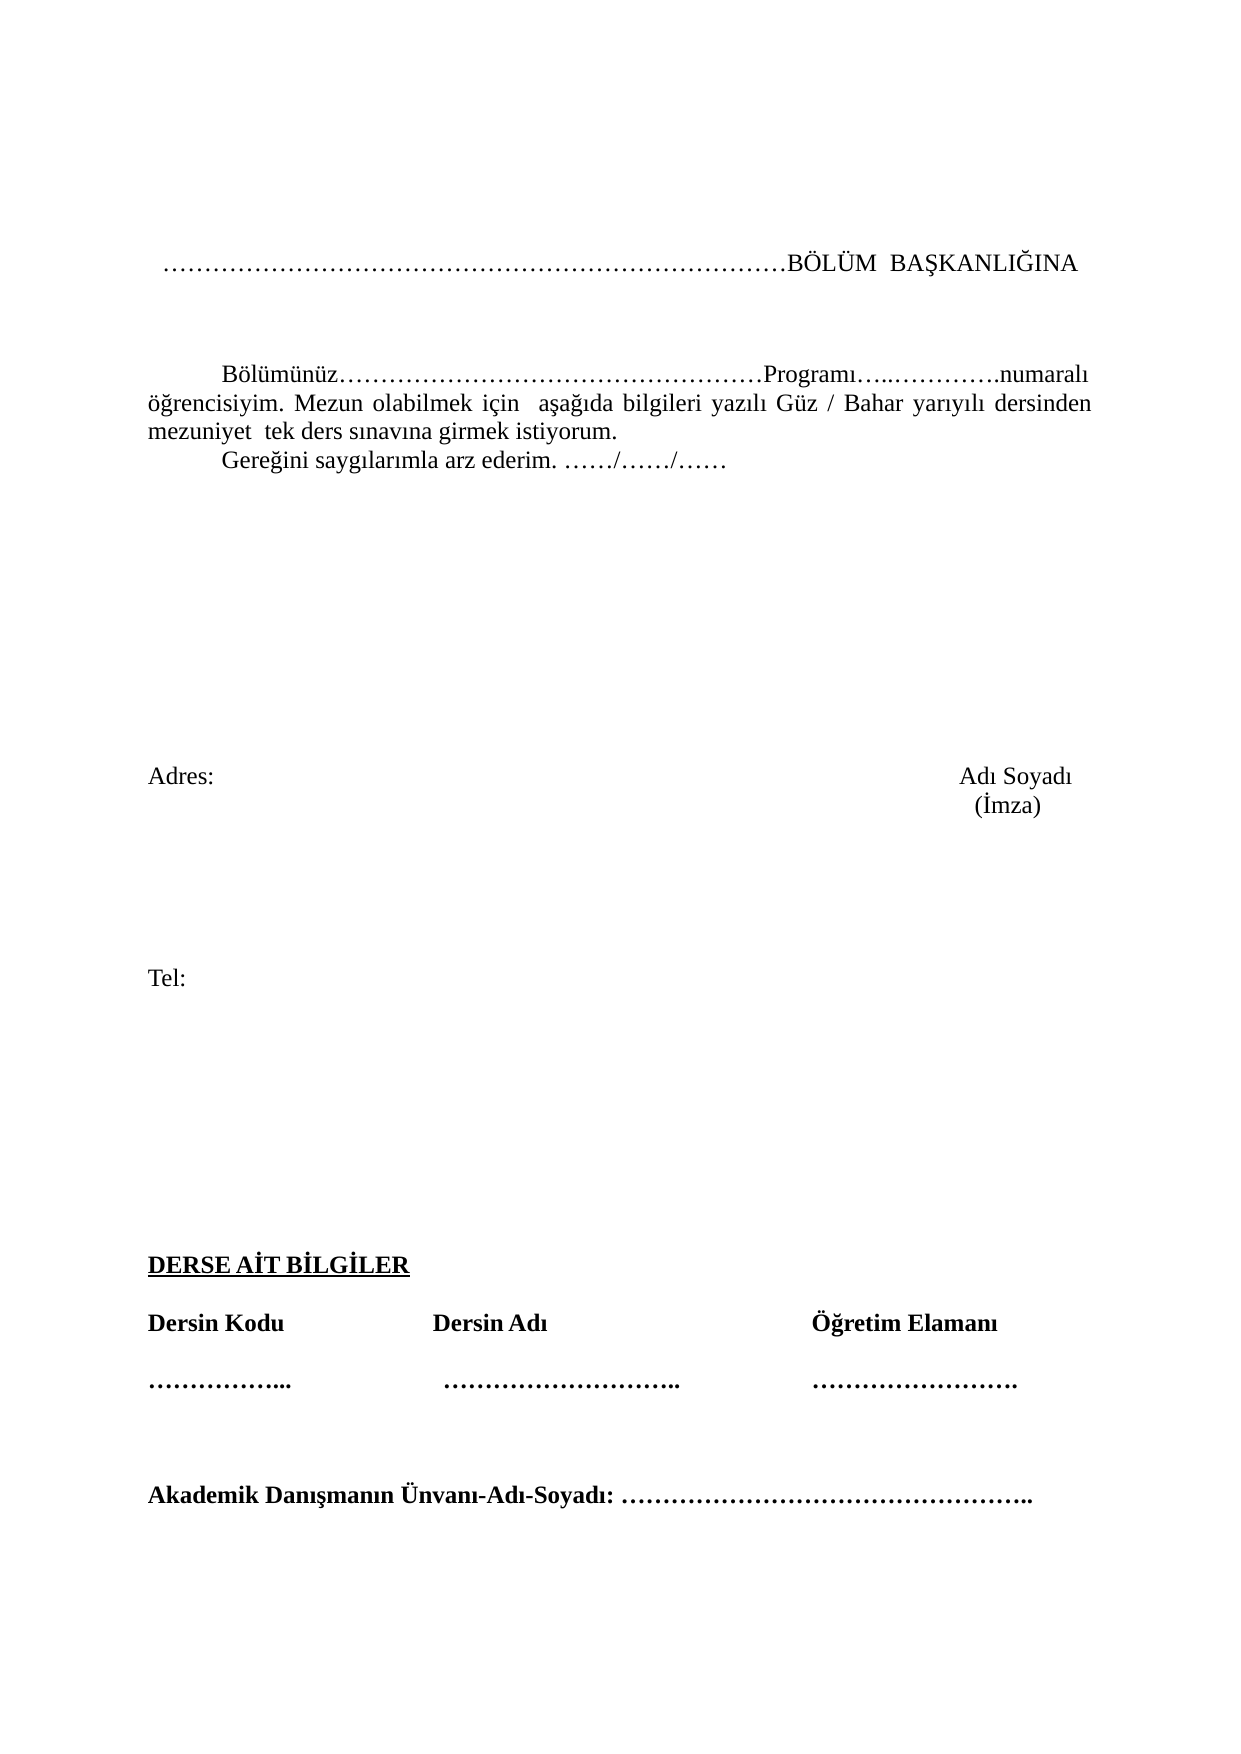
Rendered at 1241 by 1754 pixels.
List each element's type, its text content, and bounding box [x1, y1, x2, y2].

text (İmza) [885, 790, 1093, 819]
text Bölümünüz……………………………………………Programı…..………….numaralı öğrencisiyim. Mezun olabilmek için aşağıda bilgileri yazılı Güz / Bahar yarıyılı dersinden mezuniyet tek ders sınavına girmek istiyorum. [148, 359, 1093, 445]
text Adres: Adı Soyadı [148, 761, 1093, 790]
text Dersin Kodu Dersin Adı Öğretim Elamanı [148, 1308, 1093, 1336]
text ……………... ……………………….. ……………………. [148, 1365, 1093, 1394]
text Gereğini saygılarımla arz ederim. ……/……/…… [148, 445, 1093, 474]
text …………………………………………………………………BÖLÜM BAŞKANLIĞINA [148, 248, 1093, 277]
text Akademik Danışmanın Ünvanı-Adı-Soyadı: ………………………………………….. [148, 1480, 1093, 1509]
text DERSE AİT BİLGİLER [148, 1250, 1093, 1279]
text Tel: [148, 963, 1093, 991]
